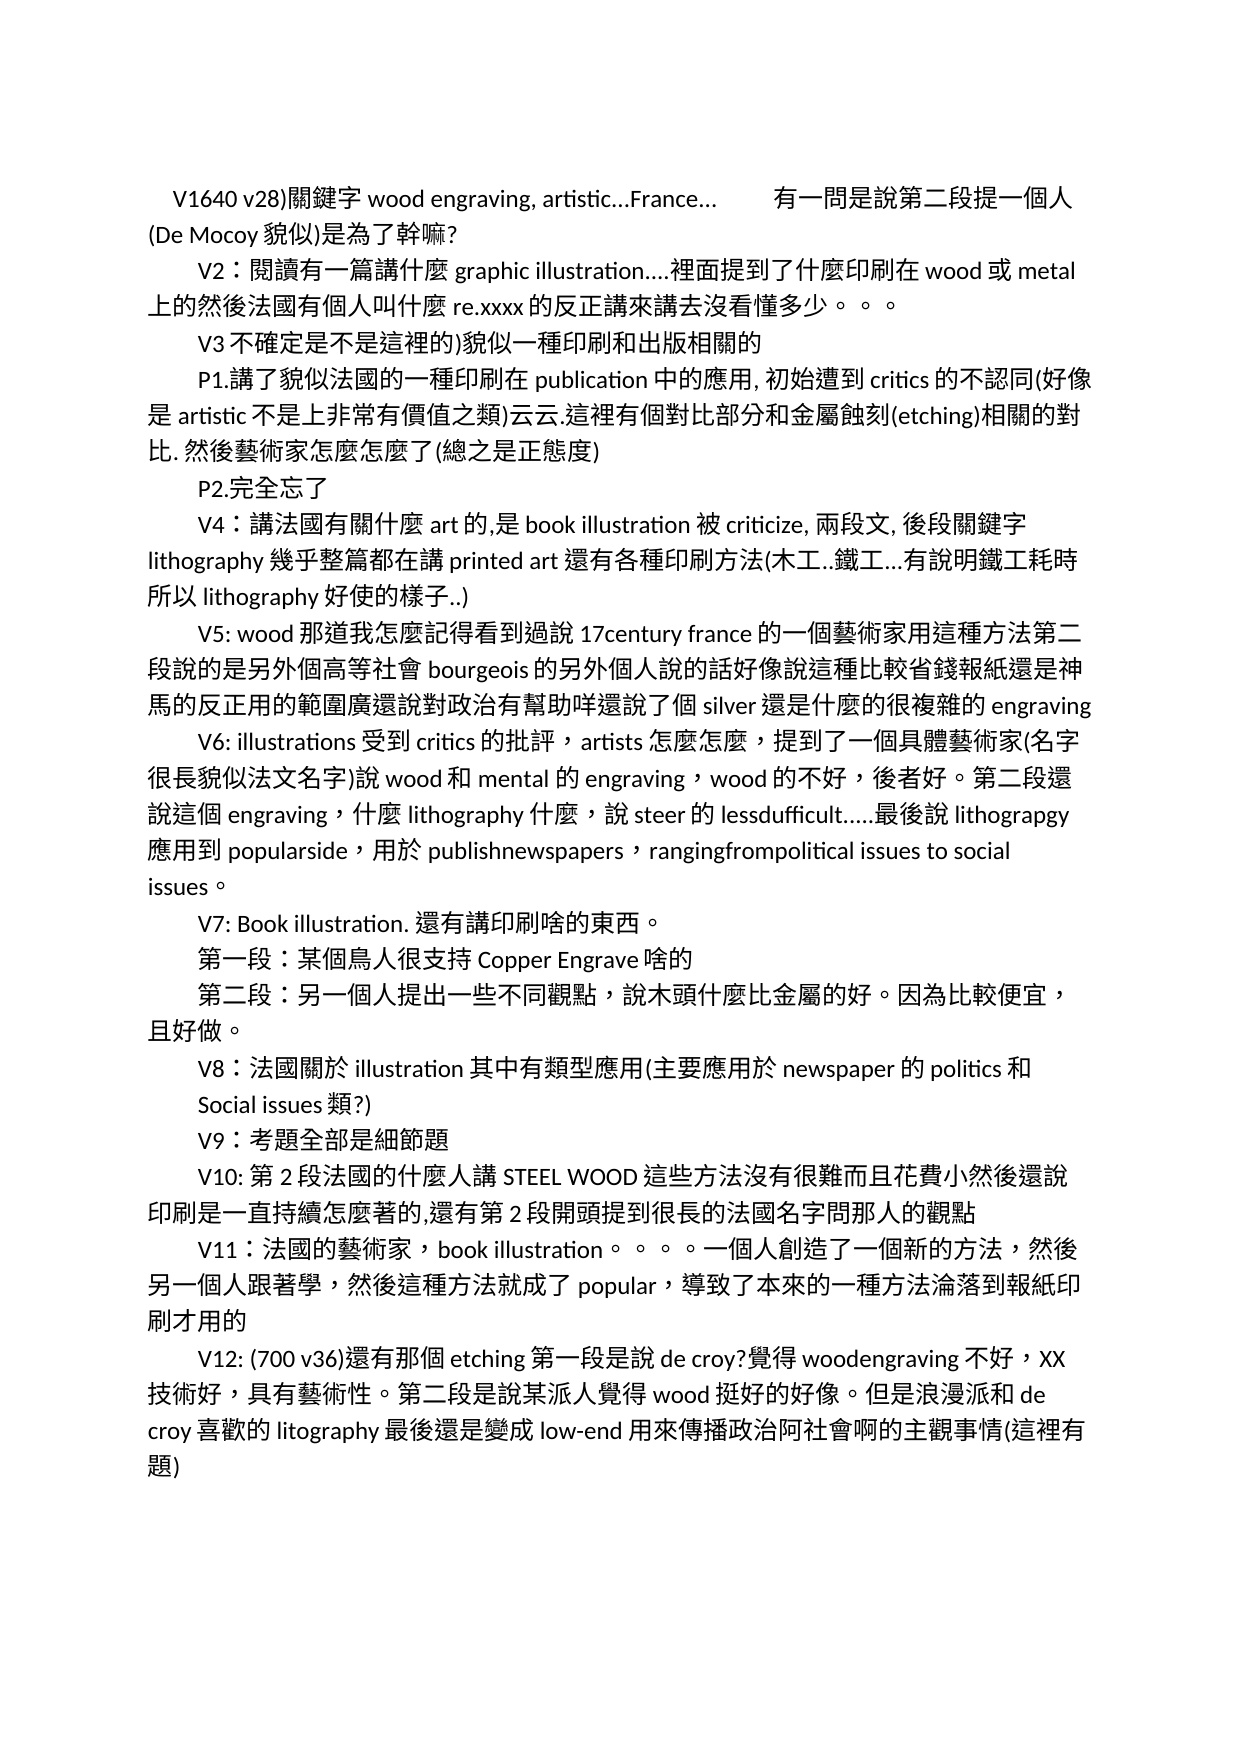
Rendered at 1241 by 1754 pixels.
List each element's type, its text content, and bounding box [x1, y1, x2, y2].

text V4：講法國有關什麼art的,是book illustration被criticize, 兩段文, 後段關鍵字lithography幾乎整篇都在講printed art 還有各種印刷方法(木工..鐵工...有說明鐵工耗時所以lithography好使的樣子..) [148, 504, 1093, 613]
text V11：法國的藝術家，book illustration。。。。一個人創造了一個新的方法，然後另一個人跟著學，然後這種方法就成了popular，導致了本來的一種方法淪落到報紙印刷才用的 [148, 1229, 1093, 1338]
text V7: Book illustration. 還有講印刷啥的東西。 [148, 903, 1093, 939]
text V3不確定是不是這裡的)貌似一種印刷和出版相關的 [148, 323, 1093, 359]
text V12: (700 v36)還有那個etching第一段是說de croy?覺得woodengraving不好，XX技術好，具有藝術性。第二段是說某派人覺得wood挺好的好像。但是浪漫派和de croy喜歡的litography最後還是變成low-end 用來傳播政治阿社會啊的主觀事情(這裡有題) [148, 1338, 1093, 1483]
text V6: illustrations受到critics的批評，artists怎麼怎麼，提到了一個具體藝術家(名字很長貌似法文名字)說wood和mental 的engraving，wood的不好，後者好。第二段還說這個engraving，什麼lithography什麼，說steer的lessdufficult.....最後說lithograpgy應用到popularside，用於publishnewspapers，rangingfrompolitical issues to social issues。 [148, 722, 1093, 903]
text P2.完全忘了 [148, 468, 1093, 504]
text Social issues類?) [148, 1084, 1093, 1121]
text V2：閱讀有一篇講什麼graphic illustration....裡面提到了什麼印刷在wood或metal上的然後法國有個人叫什麼re.xxxx的反正講來講去沒看懂多少。。。 [148, 251, 1093, 323]
text 第二段：另一個人提出一些不同觀點，說木頭什麼比金屬的好。因為比較便宜，且好做。 [148, 976, 1093, 1048]
text V5: wood那道我怎麼記得看到過說17century france的一個藝術家用這種方法第二段說的是另外個高等社會bourgeois的另外個人說的話好像說這種比較省錢報紙還是神馬的反正用的範圍廣還說對政治有幫助咩還說了個silver還是什麼的很複雜的engraving [148, 613, 1093, 722]
text V1640 v28)關鍵字wood engraving, artistic...France... 有一問是說第二段提一個人(De Mocoy貌似)是為了幹嘛? [148, 178, 1093, 251]
text V9：考題全部是細節題 [148, 1121, 1093, 1157]
text 第一段：某個鳥人很支持Copper Engrave啥的 [148, 939, 1093, 976]
text V8：法國關於illustration 其中有類型應用(主要應用於newspaper的politics和 [148, 1048, 1093, 1084]
text P1.講了貌似法國的一種印刷在publication中的應用, 初始遭到critics的不認同(好像是artistic不是上非常有價值之類)云云.這裡有個對比部分和金屬蝕刻(etching)相關的對比. 然後藝術家怎麼怎麼了(總之是正態度) [148, 359, 1093, 468]
text V10: 第2段法國的什麼人講 STEEL WOOD 這些方法沒有很難而且花費小然後還說印刷是一直持續怎麼著的,還有第2段開頭提到很長的法國名字問那人的觀點 [148, 1157, 1093, 1229]
